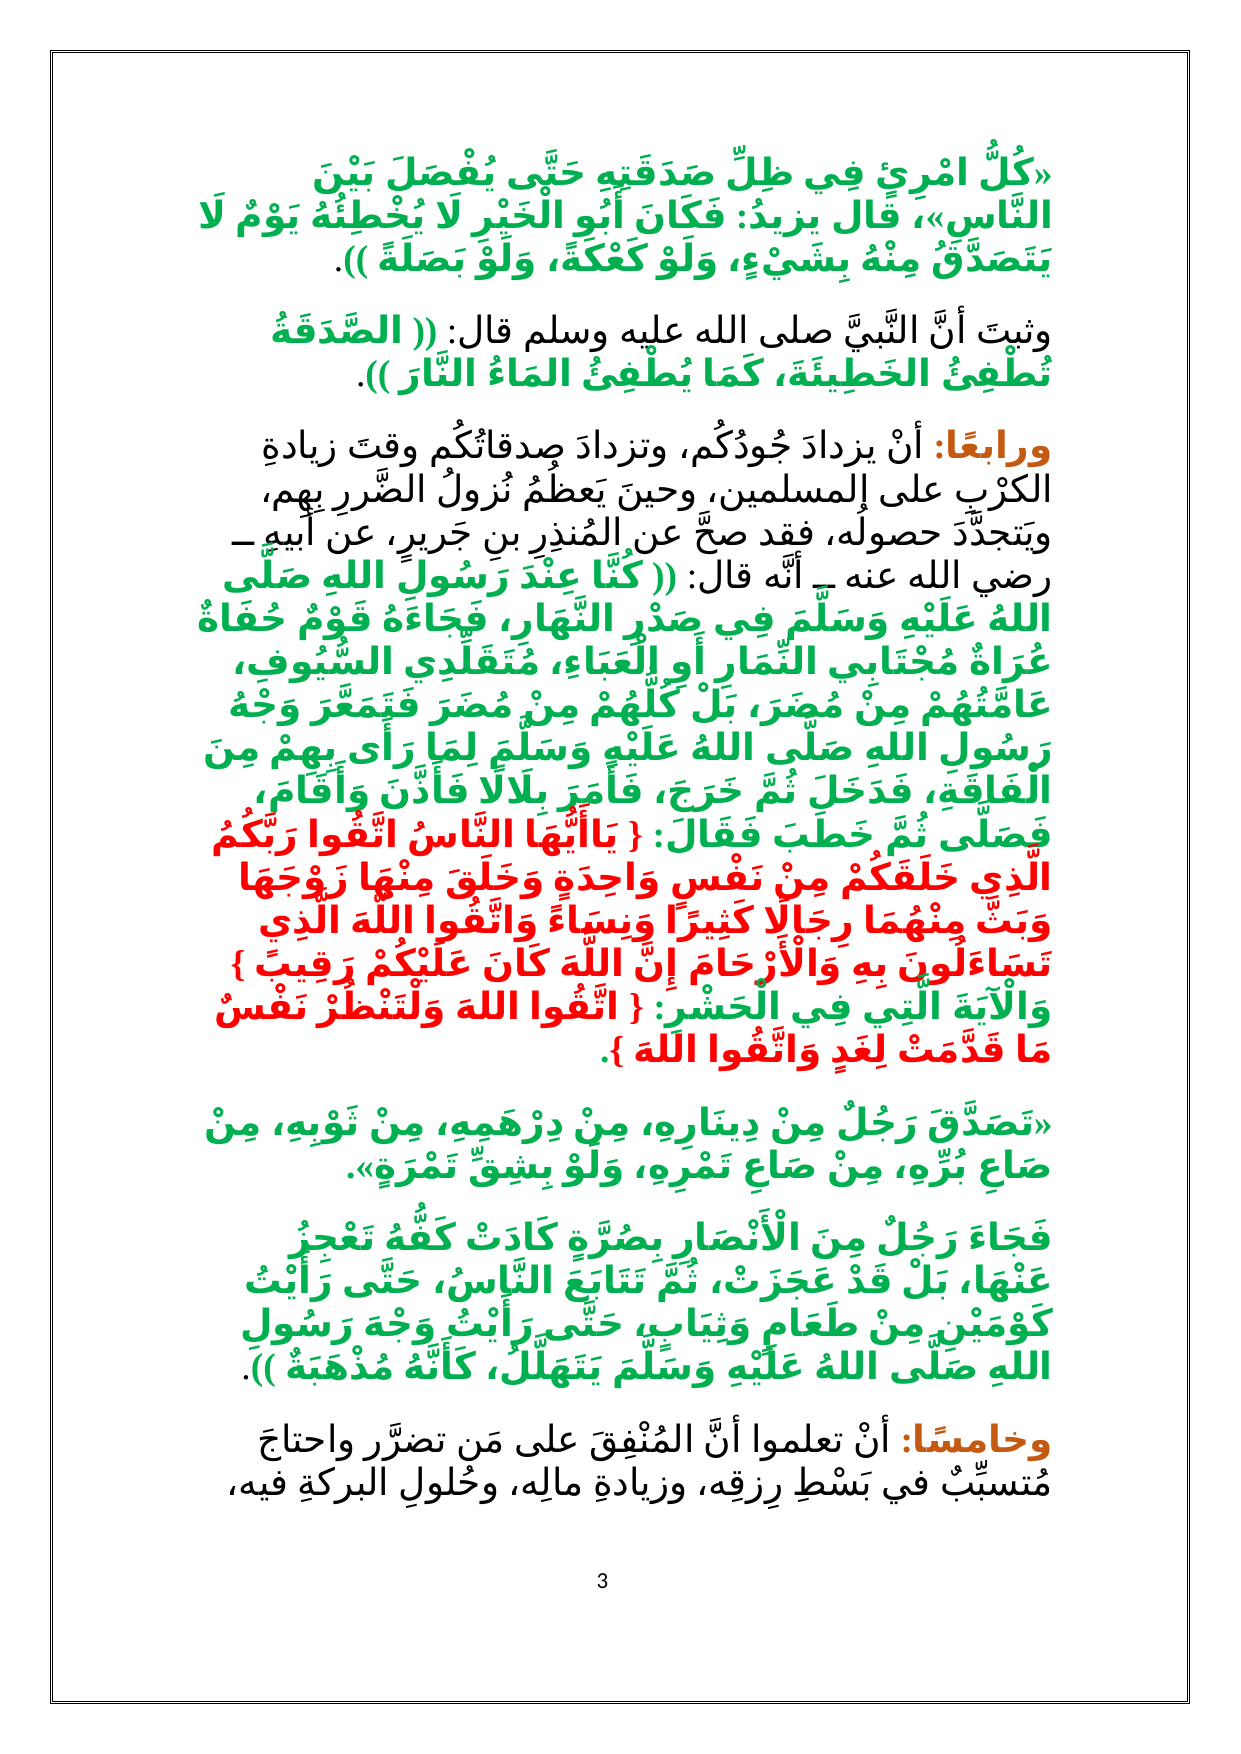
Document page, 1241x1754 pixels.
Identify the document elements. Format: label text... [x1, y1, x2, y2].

text فَجَاءَ رَجُلٌ مِنَ الْأَنْصَارِ بِصُرَّةٍ كَادَتْ كَفُّهُ تَعْجِزُ عَنْهَا، بَلْ قَدْ عَجَزَتْ، ثُمَّ تَتَابَعَ النَّاسُ، حَتَّى رَأَيْتُ كَوْمَيْنِ مِنْ طَعَامٍ وَثِيَابٍ، حَتَّى رَأَيْتُ وَجْهَ رَسُولِ اللهِ صَلَّى اللهُ عَلَيْهِ وَسَلَّمَ يَتَهَلَّلُ، كَأَنَّهُ مُذْهَبَةٌ )). [187, 1215, 1053, 1388]
text وثبتَ أنَّ النَّبيَّ صلى الله عليه وسلم قال: (( الصَّدَقَةُ تُطْفِئُ الخَطِيئَةَ، كَمَا يُطْفِئُ المَاءُ النَّارَ )). [187, 308, 1053, 395]
text ورابعًا: أنْ يزدادَ جُودُكُم، وتزدادَ صدقاتُكُم وقتَ زيادةِ الكرْبِ على المسلمين، وحينَ يَعظُمُ نُزولُ الضَّررِ بِهِم، ويَتجدَّدَ حصولُه، فقد صحَّ عن المُنذِرِ بنِ جَريرٍ، عن أبيهِ ــ رضي الله عنه ــ أنَّه قال: (( كُنَّا عِنْدَ رَسُولِ اللهِ صَلَّى اللهُ عَلَيْهِ وَسَلَّمَ فِي صَدْرِ النَّهَارِ، فَجَاءَهُ قَوْمٌ حُفَاةٌ عُرَاةٌ مُجْتَابِي النِّمَارِ أَوِ الْعَبَاءِ، مُتَقَلِّدِي السُّيُوفِ، عَامَّتُهُمْ مِنْ مُضَرَ، بَلْ كُلُّهُمْ مِنْ مُضَرَ فَتَمَعَّرَ وَجْهُ رَسُولِ اللهِ صَلَّى اللهُ عَلَيْهِ وَسَلَّمَ لِمَا رَأَى بِهِمْ مِنَ الْفَاقَةِ، فَدَخَلَ ثُمَّ خَرَجَ، فَأَمَرَ بِلَالًا فَأَذَّنَ وَأَقَامَ، فَصَلَّى ثُمَّ خَطَبَ فَقَالَ: { يَاأَيُّهَا النَّاسُ اتَّقُوا رَبَّكُمُ الَّذِي خَلَقَكُمْ مِنْ نَفْسٍ وَاحِدَةٍ وَخَلَقَ مِنْهَا زَوْجَهَا وَبَثَّ مِنْهُمَا رِجَالًا كَثِيرًا وَنِسَاءً وَاتَّقُوا اللَّهَ الَّذِي تَسَاءَلُونَ بِهِ وَالْأَرْحَامَ إِنَّ اللَّهَ كَانَ عَلَيْكُمْ رَقِيبً } وَالْآيَةَ الَّتِي فِي الْحَشْرِ: { اتَّقُوا اللهَ وَلْتَنْظُرْ نَفْسٌ مَا قَدَّمَتْ لِغَدٍ وَاتَّقُوا اللهَ }. [187, 424, 1053, 1071]
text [187, 150, 1053, 279]
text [187, 1417, 1053, 1503]
text «تَصَدَّقَ رَجُلٌ مِنْ دِينَارِهِ، مِنْ دِرْهَمِهِ، مِنْ ثَوْبِهِ، مِنْ صَاعِ بُرِّهِ، مِنْ صَاعِ تَمْرِهِ، وَلَوْ بِشِقِّ تَمْرَةٍ». [187, 1100, 1053, 1186]
